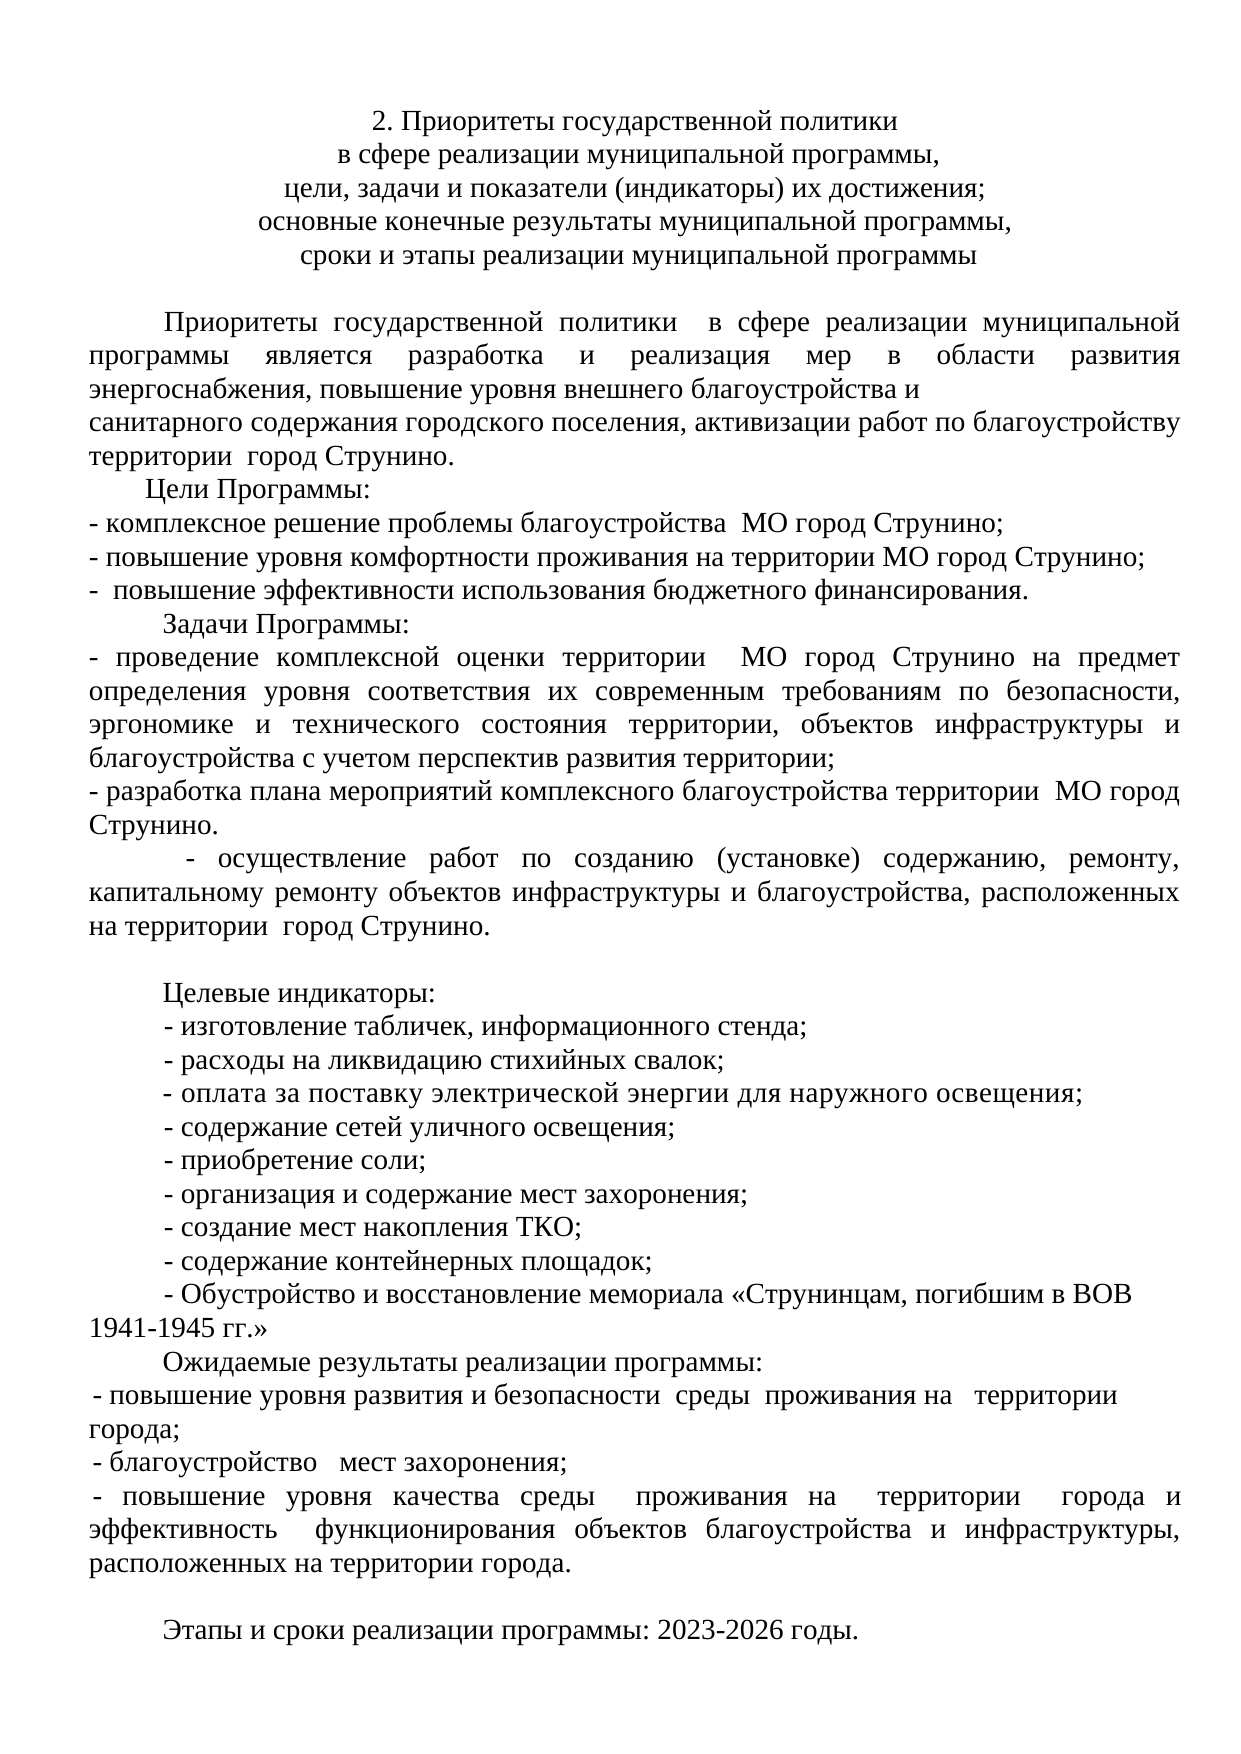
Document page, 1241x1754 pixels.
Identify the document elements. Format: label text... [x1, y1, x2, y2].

text Приоритеты государственной политики в сфере реализации муниципальной программы является разработка и реализация мер в области развития энергоснабжения, повышение уровня внешнего благоустройства и [89, 304, 1181, 404]
text Цели Программы: [89, 472, 1181, 505]
text - повышение уровня развития и безопасности среды проживания на территории города; [89, 1377, 1181, 1444]
text основные конечные результаты муниципальной программы, [89, 203, 1181, 237]
text - проведение комплексной оценки территории МО город Струнино на предмет определения уровня соответствия их современным требованиям по безопасности, эргономике и технического состояния территории, объектов инфраструктуры и благоустройства с учетом перспектив развития территории; [89, 639, 1181, 773]
text - организация и содержание мест захоронения; [89, 1176, 1181, 1209]
text Целевые индикаторы: [89, 975, 1181, 1008]
text - осуществление работ по созданию (установке) содержанию, ремонту, капитальному ремонту объектов инфраструктуры и благоустройства, расположенных на территории город Струнино. [89, 841, 1180, 941]
text - повышение эффективности использования бюджетного финансирования. [89, 572, 1181, 606]
text цели, задачи и показатели (индикаторы) их достижения; [89, 170, 1181, 203]
text Задачи Программы: [89, 606, 1181, 639]
text - приобретение соли; [89, 1142, 1181, 1176]
text - оплата за поставку электрической энергии для наружного освещения; [162, 1075, 1181, 1109]
text - создание мест накопления ТКО; [89, 1209, 1181, 1243]
text - расходы на ликвидацию стихийных свалок; [89, 1042, 1181, 1075]
text - комплексное решение проблемы благоустройства МО город Струнино; [89, 505, 1181, 539]
text Ожидаемые результаты реализации программы: [89, 1344, 1181, 1377]
text - благоустройство мест захоронения; [89, 1444, 1181, 1478]
text - повышение уровня качества среды проживания на территории города и эффективность функционирования объектов благоустройства и инфраструктуры, расположенных на территории города. [89, 1478, 1181, 1578]
text санитарного содержания городского поселения, активизации работ по благоустройству территории город Струнино. [89, 404, 1181, 472]
text сроки и этапы реализации муниципальной программы [89, 237, 1181, 270]
text - содержание сетей уличного освещения; [89, 1109, 1181, 1142]
text Этапы и сроки реализации программы: 2023-2026 годы. [89, 1612, 1181, 1646]
text - изготовление табличек, информационного стенда; [89, 1008, 1181, 1042]
text - повышение уровня комфортности проживания на территории МО город Струнино; [89, 539, 1181, 572]
text в сфере реализации муниципальной программы, [89, 136, 1181, 170]
text - разработка плана мероприятий комплексного благоустройства территории МО город Струнино. [89, 773, 1181, 841]
text - Обустройство и восстановление мемориала «Струнинцам, погибшим в ВОВ 1941-1945 гг.» [89, 1277, 1181, 1344]
text 2. Приоритеты государственной политики [89, 103, 1181, 136]
text - содержание контейнерных площадок; [89, 1243, 1181, 1277]
